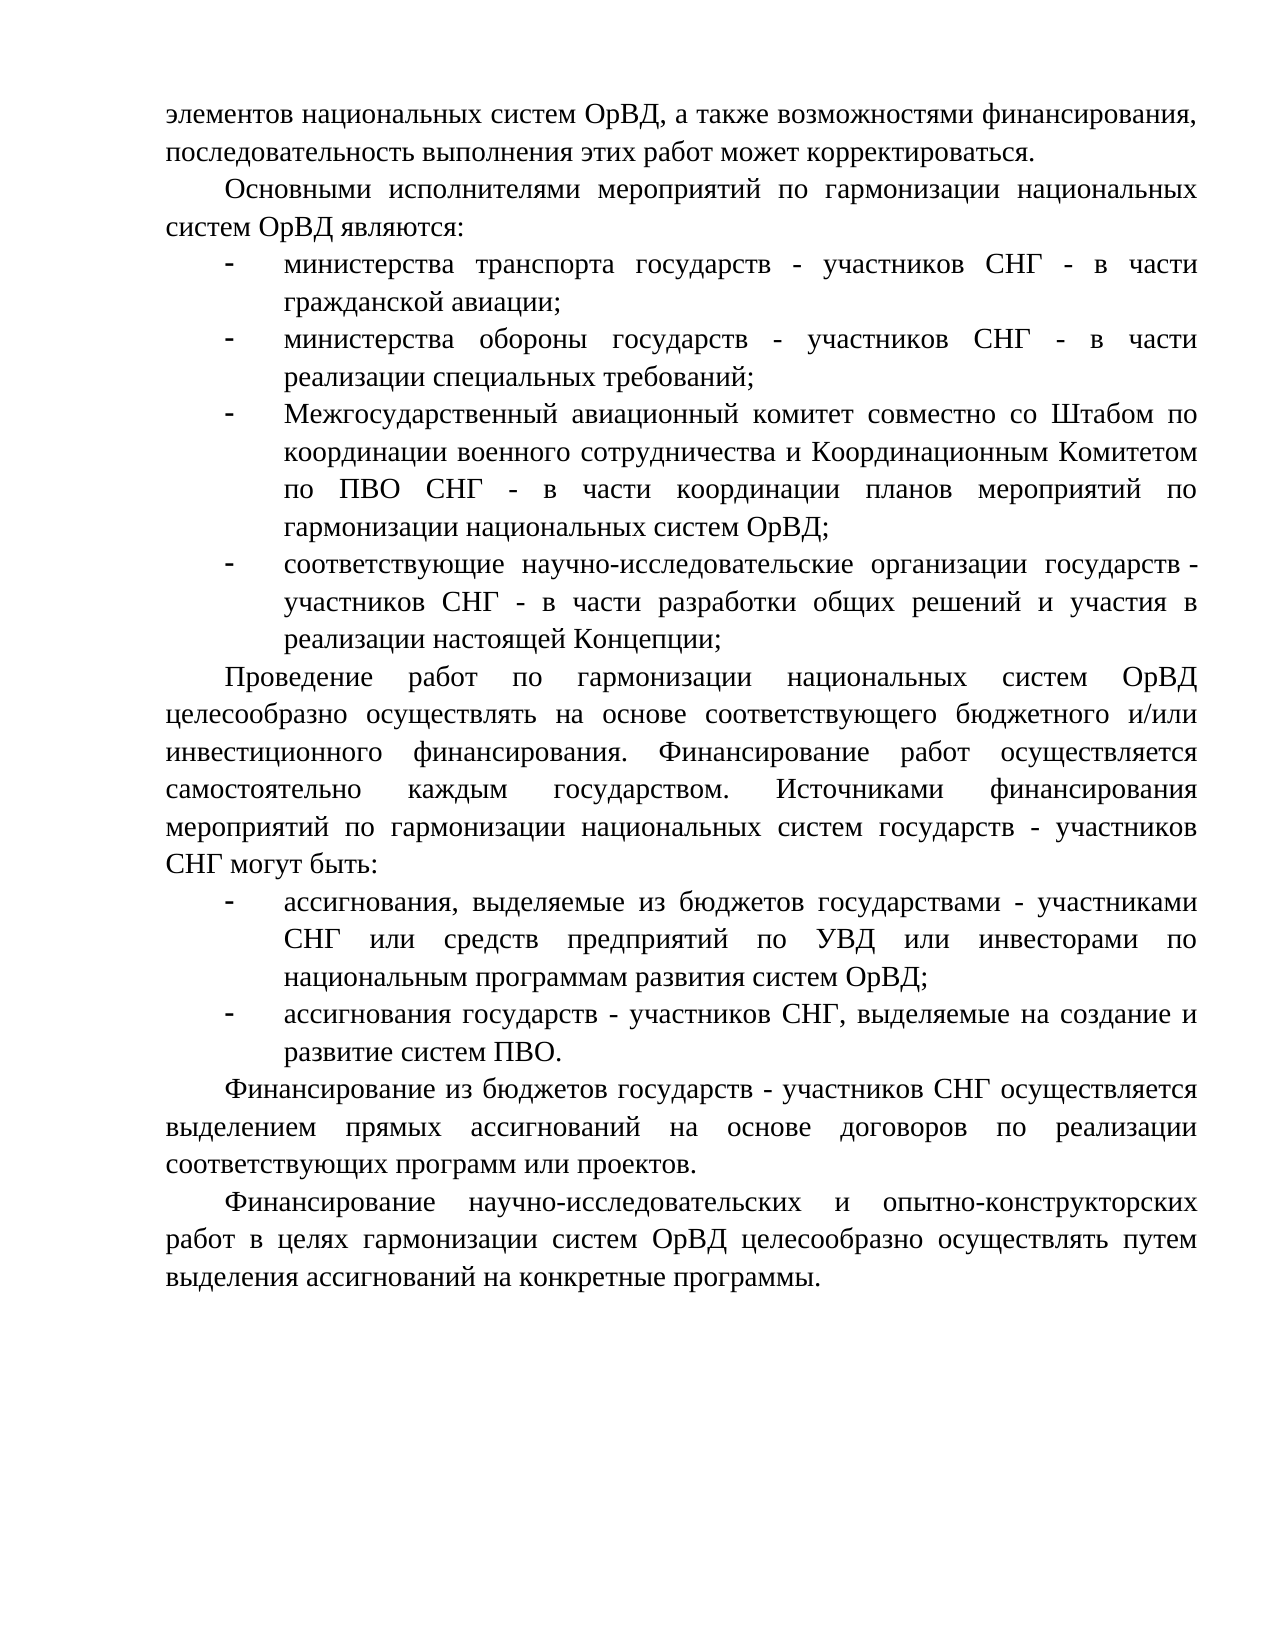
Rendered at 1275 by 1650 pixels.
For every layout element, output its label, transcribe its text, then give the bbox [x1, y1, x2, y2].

text Проведение работ по гармонизации национальных систем ОрВД целесообразно осуществлять на основе соответствующего бюджетного и/или инвестиционного финансирования. Финансирование работ осуществляется самостоятельно каждым государством. Источниками финансирования мероприятий по гармонизации национальных систем государств - участников СНГ могут быть: [165, 656, 1198, 881]
list соответствующие научно-исследовательские организации государств - участников СНГ - в части разработки общих решений и участия в реализации настоящей Концепции; [224, 544, 1198, 656]
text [165, 94, 1198, 169]
list министерства обороны государств - участников СНГ - в части реализации специальных требований; [224, 319, 1198, 394]
list министерства транспорта государств - участников СНГ - в части гражданской авиации; [224, 244, 1198, 319]
list ассигнования государств - участников СНГ, выделяемые на создание и развитие систем ПВО. [224, 994, 1198, 1069]
text Финансирование из бюджетов государств - участников СНГ осуществляется выделением прямых ассигнований на основе договоров по реализации соответствующих программ или проектов. [165, 1069, 1198, 1181]
list Межгосударственный авиационный комитет совместно со Штабом по координации военного сотрудничества и Координационным Комитетом по ПВО СНГ - в части координации планов мероприятий по гармонизации национальных систем ОрВД; [224, 394, 1198, 544]
list ассигнования, выделяемые из бюджетов государствами - участниками СНГ или средств предприятий по УВД или инвесторами по национальным программам развития систем ОрВД; [224, 881, 1198, 994]
text Финансирование научно-исследовательских и опытно-конструкторских работ в целях гармонизации систем ОрВД целесообразно осуществлять путем выделения ассигнований на конкретные программы. [165, 1181, 1198, 1294]
text Основными исполнителями мероприятий по гармонизации национальных систем ОрВД являются: [165, 169, 1198, 244]
